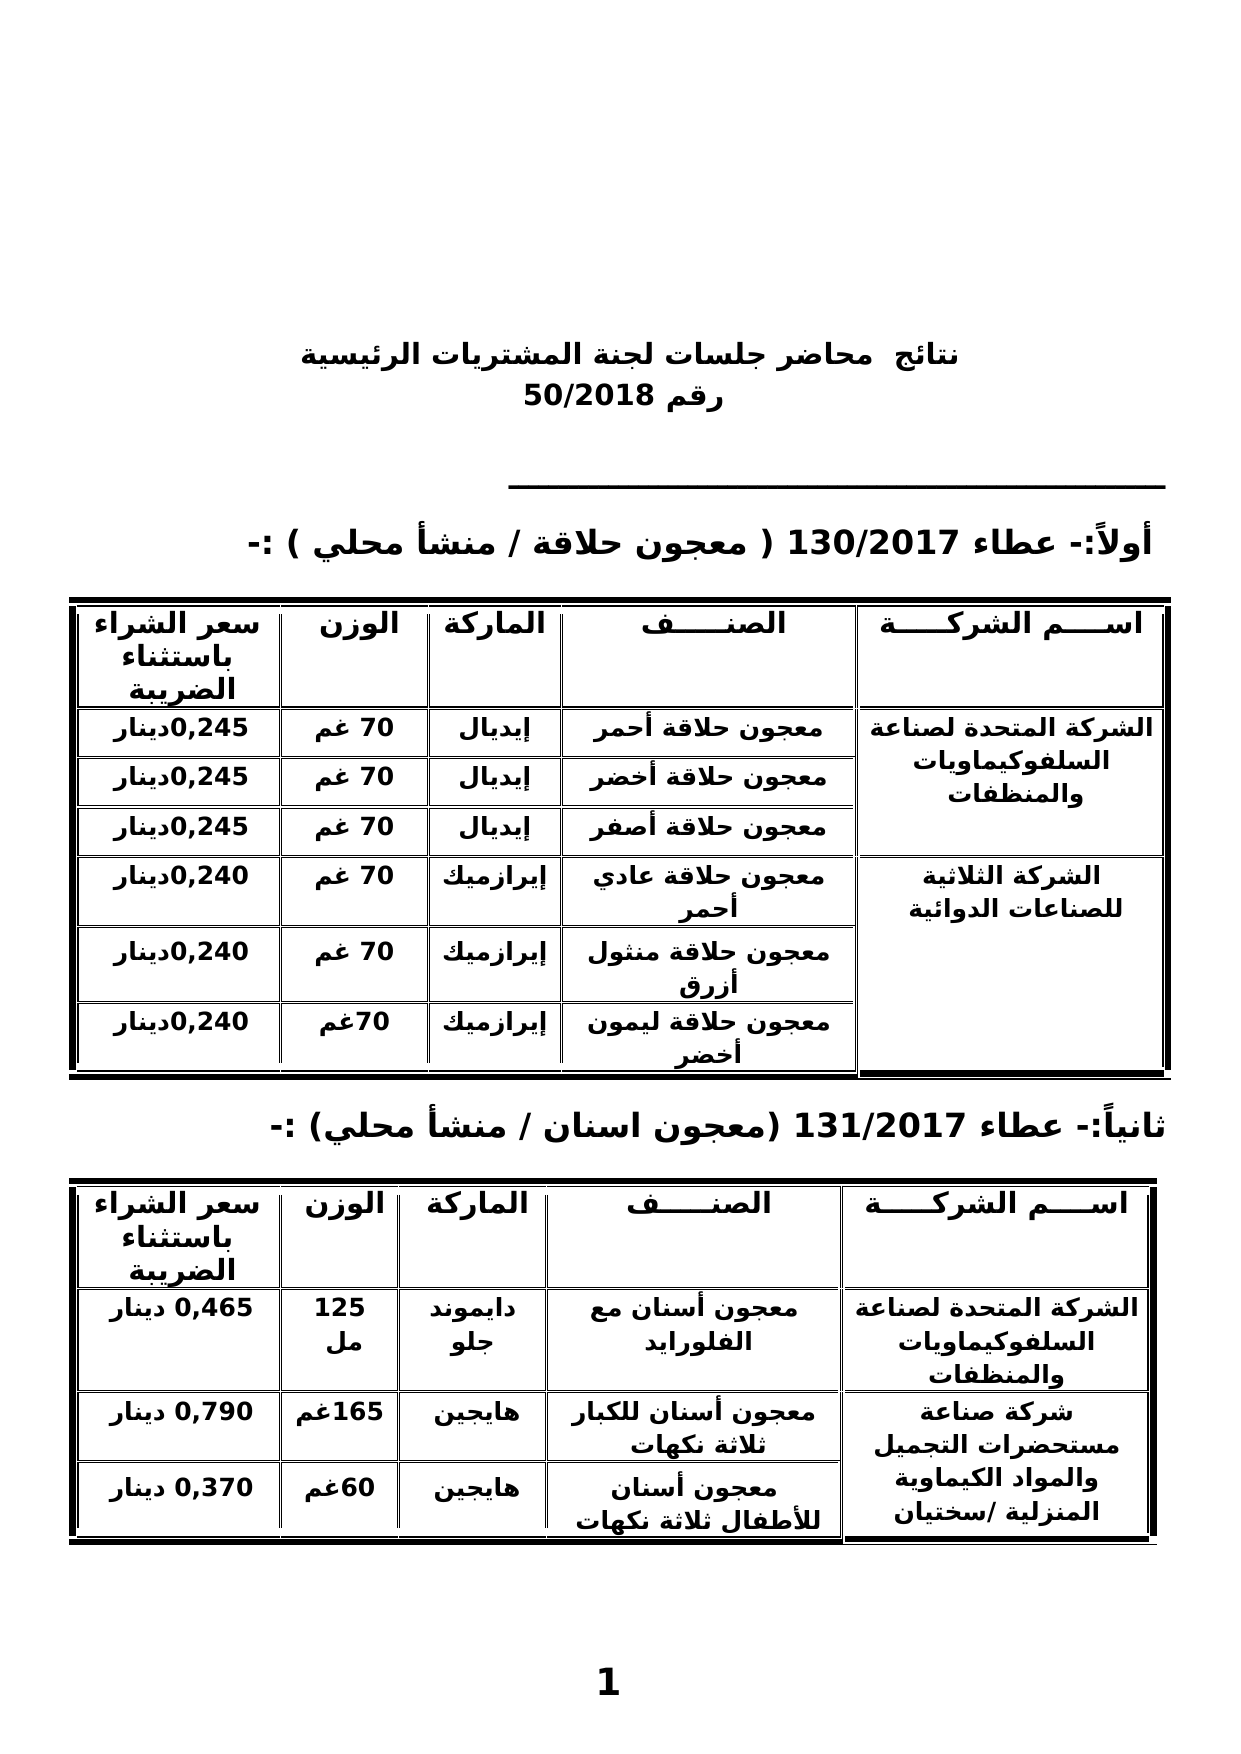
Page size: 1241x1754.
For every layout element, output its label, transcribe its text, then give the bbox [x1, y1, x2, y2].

table_header الوزن [281, 1184, 399, 1287]
table_cell 0,245دينار [79, 809, 279, 855]
table_cell 0,465 دينار [79, 1290, 279, 1390]
table_cell الشركة الثلاثية للصناعات الدوائية [858, 855, 1165, 1070]
table_cell 0,240دينار [79, 858, 279, 924]
table_cell 0,240دينار [79, 928, 279, 1001]
table_cell إيرازميك [430, 928, 560, 1001]
table_cell 0,790 دينار [79, 1393, 279, 1460]
table_cell 70 غم [282, 928, 427, 1001]
table_cell إيديال [430, 809, 560, 855]
table_cell 0,245دينار [79, 710, 279, 756]
subtitle ــــــــــــــــــــــــــــــــــــــــــــــــــــــــــــــــــ [71, 414, 1166, 497]
table_cell 70 غم [282, 710, 427, 756]
table_header الماركة [428, 606, 561, 706]
table_cell 70 غم [282, 809, 427, 855]
table_cell شركة صناعة مستحضرات التجميل والمواد الكيماوية المنزلية /سختيان [842, 1390, 1150, 1536]
table_header الماركة [399, 1187, 546, 1287]
table_cell 0,245دينار [79, 759, 279, 805]
table_header اســــم الشركـــــة [856, 603, 1167, 706]
table_cell 70 غم [282, 858, 427, 924]
table_cell 60غم [281, 1460, 399, 1536]
table_cell 70 غم [282, 759, 427, 805]
table_cell معجون حلاقة منثول أزرق [563, 926, 855, 1001]
table_cell إيرازميك [428, 1004, 561, 1070]
table_cell معجون حلاقة ليمون أخضر [561, 1001, 855, 1070]
table_cell 125 مل [282, 1290, 397, 1390]
table_cell معجون أسنان للكبار ثلاثة نكهات [546, 1390, 842, 1460]
table_cell إيديال [430, 759, 560, 805]
table_cell دايموند جلو [400, 1290, 545, 1390]
table_header الصنـــــف [561, 606, 855, 706]
table_cell هايجين [400, 1393, 545, 1460]
table_cell 70غم [281, 1004, 428, 1070]
table_cell 165غم [282, 1393, 397, 1460]
table_header سعر الشراء باستثناء الضريبة [74, 603, 281, 706]
title نتائج محاضر جلسات لجنة المشتريات الرئيسية [71, 331, 1166, 372]
table_cell إيرازميك [430, 858, 560, 924]
text ثانياً:- عطاء 131/2017 (معجون اسنان / منشأ محلي) :- [71, 1111, 1166, 1144]
table_header سعر الشراء باستثناء الضريبة [74, 1184, 281, 1287]
table_header الصنـــــف [546, 1187, 840, 1287]
table_cell معجون حلاقة أخضر [563, 757, 855, 805]
text أولاً:- عطاء 130/2017 ( معجون حلاقة / منشأ محلي ) :- [71, 526, 1153, 562]
table_cell 0,370 دينار [76, 1460, 281, 1536]
table_cell إيديال [430, 710, 560, 756]
table_cell 0,240دينار [76, 1001, 281, 1070]
table_cell هايجين [399, 1463, 546, 1536]
table_cell معجون حلاقة أحمر [563, 706, 855, 756]
table_header الوزن [281, 607, 428, 706]
table_cell معجون أسنان مع الفلورايد [546, 1287, 842, 1390]
table_cell معجون أسنان للأطفال ثلاثة نكهات [546, 1461, 840, 1536]
table_cell الشركة المتحدة لصناعة السلفوكيماويات والمنظفات [858, 706, 1163, 855]
subtitle رقم 50/2018 [71, 372, 1166, 414]
table_cell معجون حلاقة عادي أحمر [563, 855, 855, 924]
table_header اســــم الشركـــــة [842, 1184, 1152, 1287]
table_cell الشركة المتحدة لصناعة السلفوكيماويات والمنظفات [842, 1287, 1150, 1390]
table_cell معجون حلاقة أصفر [561, 805, 855, 855]
